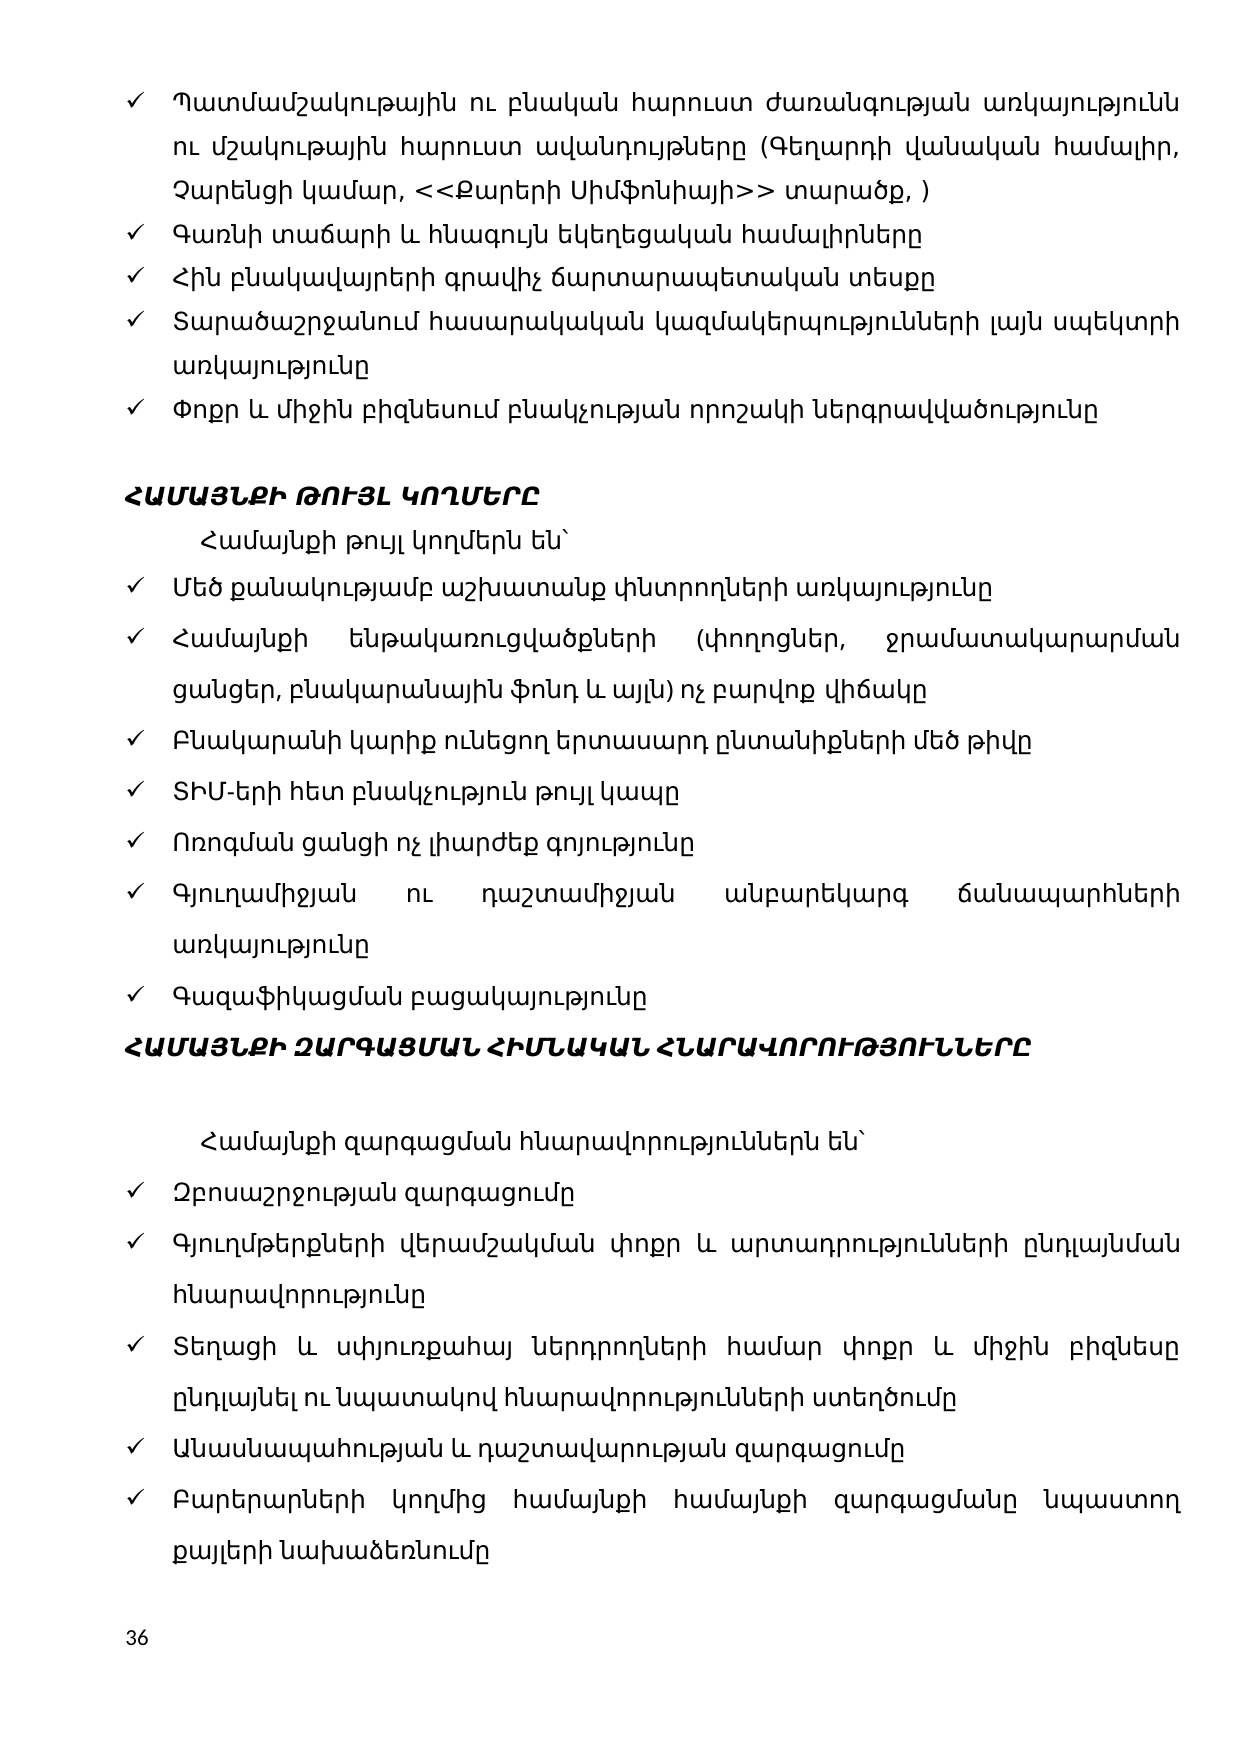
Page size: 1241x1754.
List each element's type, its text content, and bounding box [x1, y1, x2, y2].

list Գառնի տաճարի և հնագույն եկեղեցական համալիրները [125, 220, 1181, 249]
list Զբոսաշրջության զարգացումը [125, 1175, 1181, 1209]
text ՀԱՄԱՅՆՔԻ ԶԱՐԳԱՑՄԱՆ ՀԻՄՆԱԿԱՆ ՀՆԱՐԱՎՈՐՈՒԹՅՈՒՆՆԵՐԸ [125, 1029, 1181, 1063]
list Համայնքի թույլ կողմերն են՝ [200, 526, 1181, 555]
list Համայնքի զարգացման հնարավորություններն են՝ [200, 1124, 1181, 1158]
list Գյուղամիջյան ու դաշտամիջյան անբարեկարգ ճանապարհների առկայությունը [125, 876, 1181, 961]
list Մեծ քանակությամբ աշխատանք փնտրողների առկայությունը [125, 570, 1181, 604]
list Հին բնակավայրերի գրավիչ ճարտարապետական տեսքը [125, 264, 1181, 293]
list Փոքր և միջին բիզնեսում բնակչության որոշակի ներգրավվածությունը [125, 395, 1181, 424]
list Համայնքի ենթակառուցվածքների (փողոցներ, ջրամատակարարման ցանցեր, բնակարանային ֆոնդ և այլն) ոչ բարվոք վիճակը [125, 621, 1181, 706]
list Գյուղմթերքների վերամշակման փոքր և արտադրությունների ընդլայնման հնարավորությունը [125, 1226, 1181, 1311]
list Բնակարանի կարիք ունեցող երտասարդ ընտանիքների մեծ թիվը [125, 723, 1181, 757]
list Տարածաշրջանում հասարակական կազմակերպությունների լայն սպեկտրի առկայությունը [125, 307, 1181, 380]
list Բարերարների կողմից համայնքի համայնքի զարգացմանը նպաստող քայլերի նախաձեռնումը [125, 1481, 1181, 1566]
text ՀԱՄԱՅՆՔԻ ԹՈՒՅԼ ԿՈՂՄԵՐԸ [125, 482, 1181, 512]
list Անասնապահության և դաշտավարության զարգացումը [125, 1430, 1181, 1464]
list Պատմամշակութային ու բնական հարուստ ժառանգության առկայությունն ու մշակութային հարուստ ավանդույթները (Գեղարդի վանական համալիր, Չարենցի կամար, <<Քարերի Սիմֆոնիայի>> տարածք, ) [125, 89, 1181, 205]
list Գազաֆիկացման բացակայությունը [125, 978, 1181, 1012]
list ՏԻՄ-երի հետ բնակչություն թույլ կապը [125, 774, 1181, 808]
list Տեղացի և սփյուռքահայ ներդրողների համար փոքր և միջին բիզնեսը ընդլայնել ու նպատակով հնարավորությունների ստեղծումը [125, 1328, 1181, 1413]
list Ոռոգման ցանցի ոչ լիարժեք գոյությունը [125, 825, 1181, 859]
